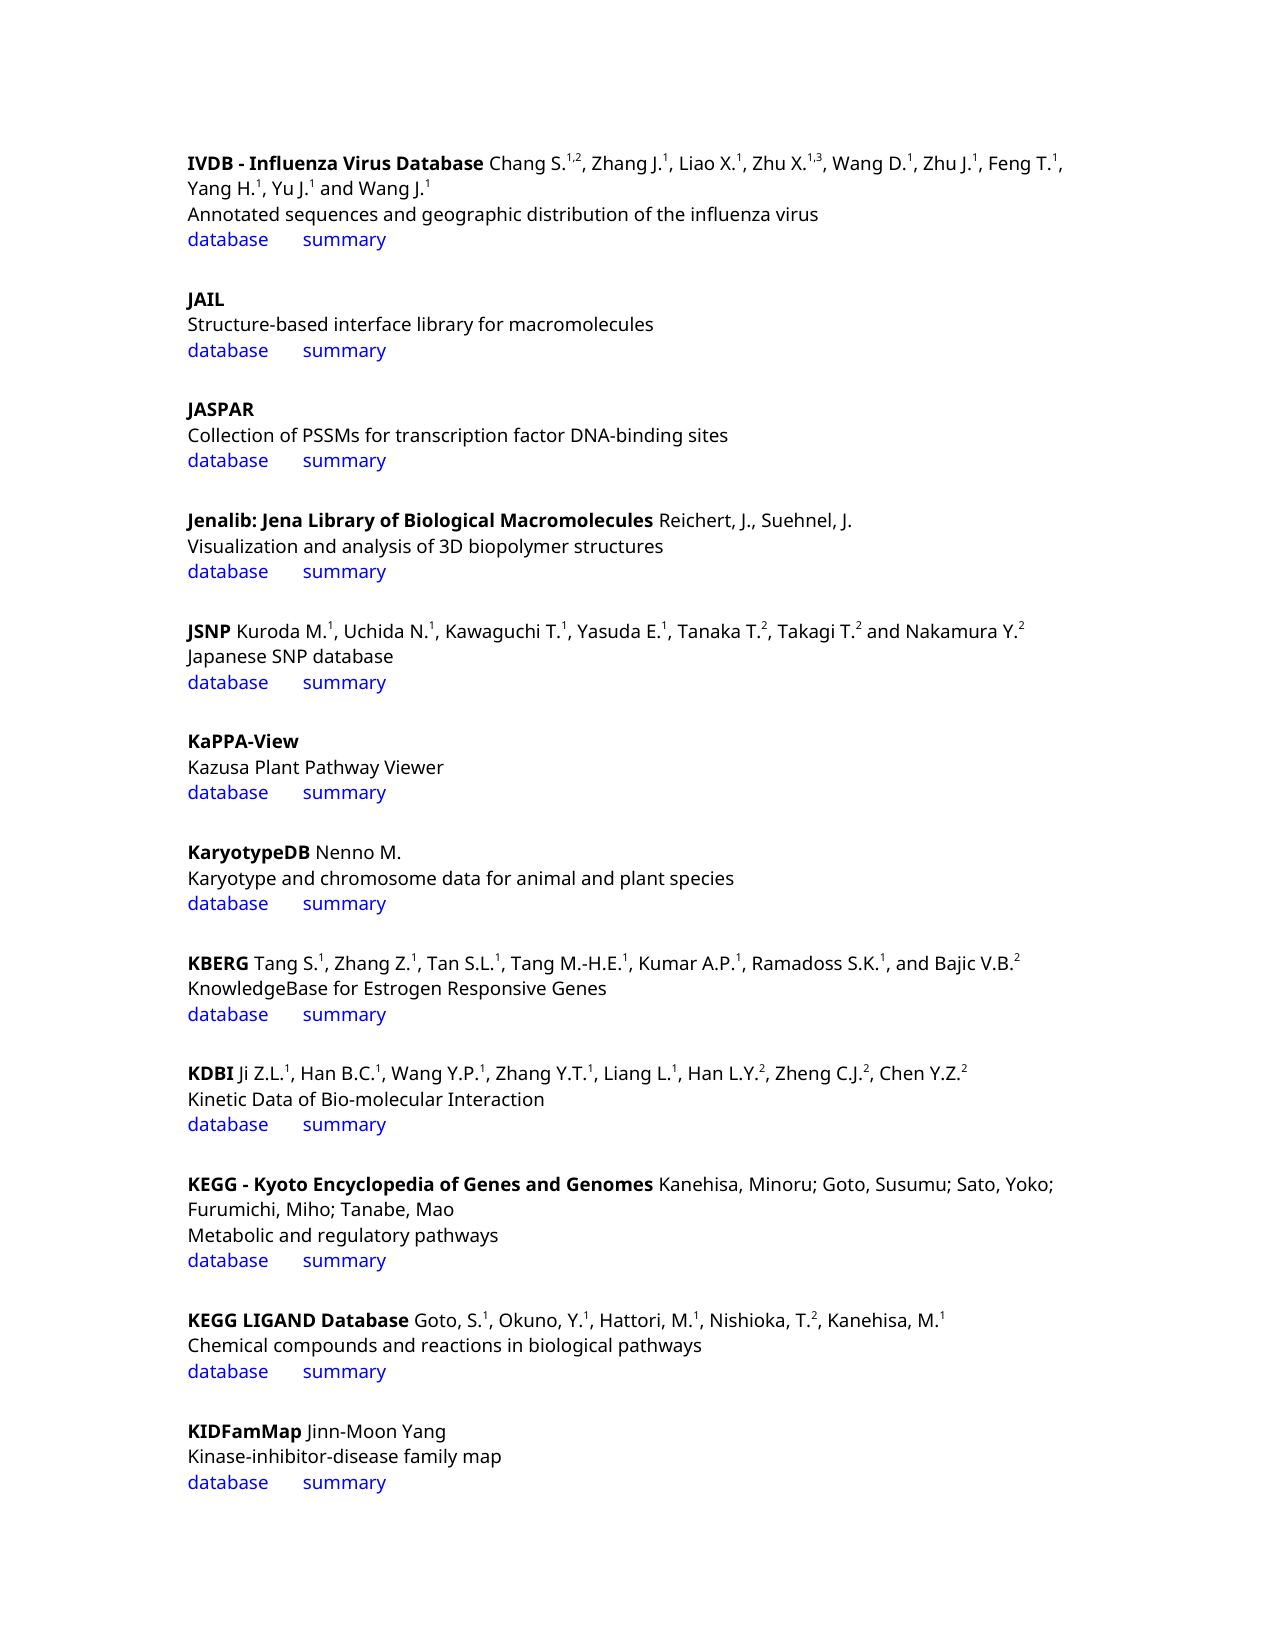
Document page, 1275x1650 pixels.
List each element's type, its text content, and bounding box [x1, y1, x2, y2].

text JAIL Structure-based interface library for macromolecules database summary [187, 252, 1087, 363]
text KaPPA-View Kazusa Plant Pathway Viewer database summary [187, 694, 1087, 805]
text KaryotypeDB Nenno M. Karyotype and chromosome data for animal and plant species database summary [386, 839, 1087, 916]
text Jenalib: Jena Library of Biological Macromolecules Reichert, J., Suehnel, J. Visualization and analysis of 3D biopolymer structures database summary [187, 507, 1087, 584]
text JASPAR Collection of PSSMs for transcription factor DNA-binding sites database summary [254, 397, 1087, 473]
text JSNP Kuroda M.1, Uchida N.1, Kawaguchi T.1, Yasuda E.1, Tanaka T.2, Takagi T.2 and Nakamura Y.2 Japanese SNP database database summary [187, 618, 1087, 694]
text KDBI Ji Z.L.1, Han B.C.1, Wang Y.P.1, Zhang Y.T.1, Liang L.1, Han L.Y.2, Zheng C.J.2, Chen Y.Z.2 Kinetic Data of Bio-molecular Interaction database summary [386, 1061, 1087, 1137]
text KBERG Tang S.1, Zhang Z.1, Tan S.L.1, Tang M.-H.E.1, Kumar A.P.1, Ramadoss S.K.1, and Bajic V.B.2 KnowledgeBase for Estrogen Responsive Genes database summary [386, 950, 1087, 1026]
text KIDFamMap Jinn-Moon Yang Kinase-inhibitor-disease family map database summary [187, 1418, 1087, 1494]
text KEGG LIGAND Database Goto, S.1, Okuno, Y.1, Hattori, M.1, Nishioka, T.2, Kanehisa, M.1 Chemical compounds and reactions in biological pathways database summary [386, 1307, 1087, 1384]
text KEGG - Kyoto Encyclopedia of Genes and Genomes Kanehisa, Minoru; Goto, Susumu; Sato, Yoko; Furumichi, Miho; Tanabe, Mao Metabolic and regulatory pathways database summary [386, 1171, 1087, 1273]
text IVDB - Influenza Virus Database Chang S.1,2, Zhang J.1, Liao X.1, Zhu X.1,3, Wang D.1, Zhu J.1, Feng T.1, Yang H.1, Yu J.1 and Wang J.1 Annotated sequences and geographic distribution of the influenza virus database summary [386, 150, 1087, 252]
